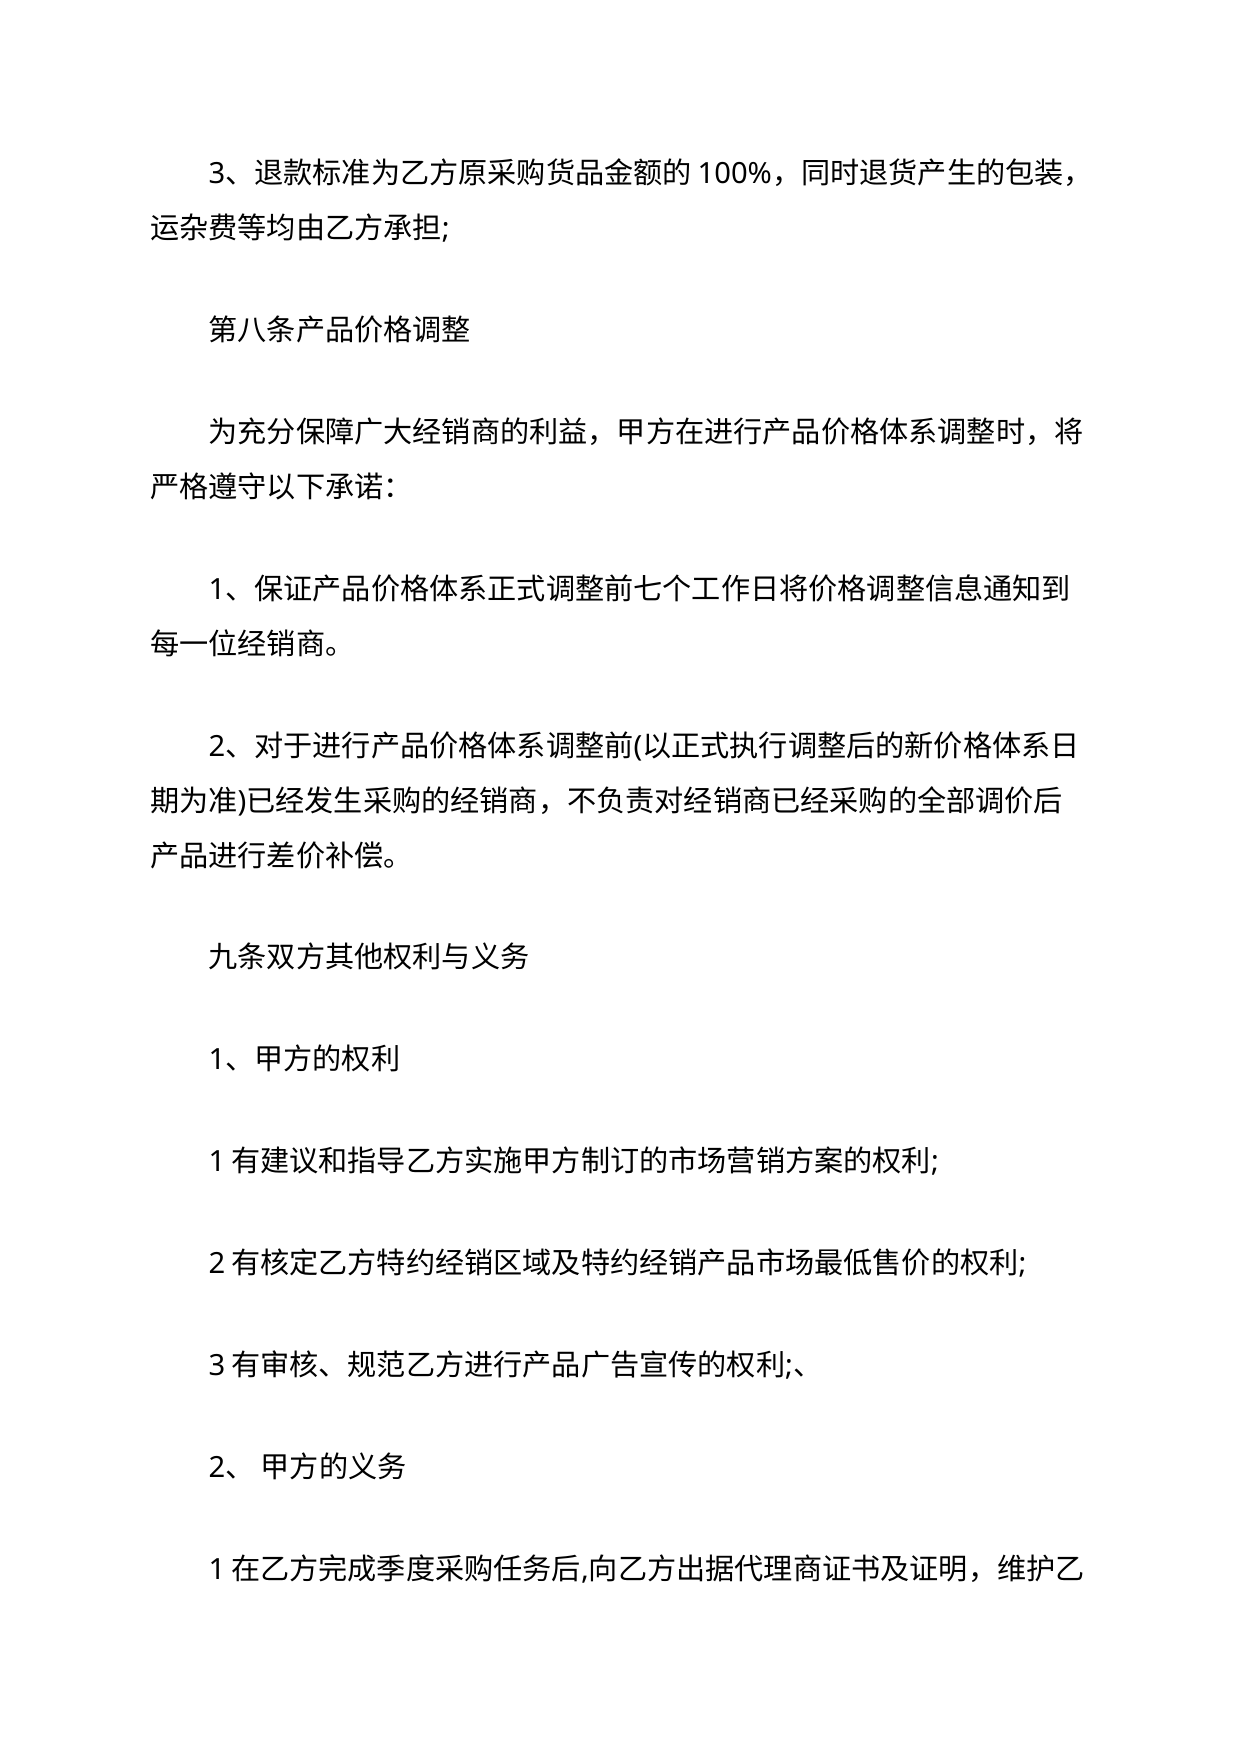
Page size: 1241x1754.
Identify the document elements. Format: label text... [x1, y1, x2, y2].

text 2、 甲方的义务 [150, 1444, 1090, 1486]
text 九条双方其他权利与义务 [150, 934, 1090, 976]
text 1有建议和指导乙方实施甲方制订的市场营销方案的权利; [150, 1138, 1090, 1180]
text 2有核定乙方特约经销区域及特约经销产品市场最低售价的权利; [150, 1240, 1090, 1282]
text 为充分保障广大经销商的利益，甲方在进行产品价格体系调整时，将严格遵守以下承诺： [150, 409, 1090, 506]
text 2、对于进行产品价格体系调整前(以正式执行调整后的新价格体系日期为准)已经发生采购的经销商，不负责对经销商已经采购的全部调价后产品进行差价补偿。 [150, 722, 1090, 874]
text 第八条产品价格调整 [150, 307, 1090, 349]
text 3、退款标准为乙方原采购货品金额的100%，同时退货产生的包装，运杂费等均由乙方承担; [150, 150, 1090, 247]
text 1、保证产品价格体系正式调整前七个工作日将价格调整信息通知到每一位经销商。 [150, 565, 1090, 663]
text 1、甲方的权利 [150, 1036, 1090, 1078]
text 3有审核、规范乙方进行产品广告宣传的权利;、 [150, 1342, 1090, 1384]
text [150, 1546, 1090, 1588]
